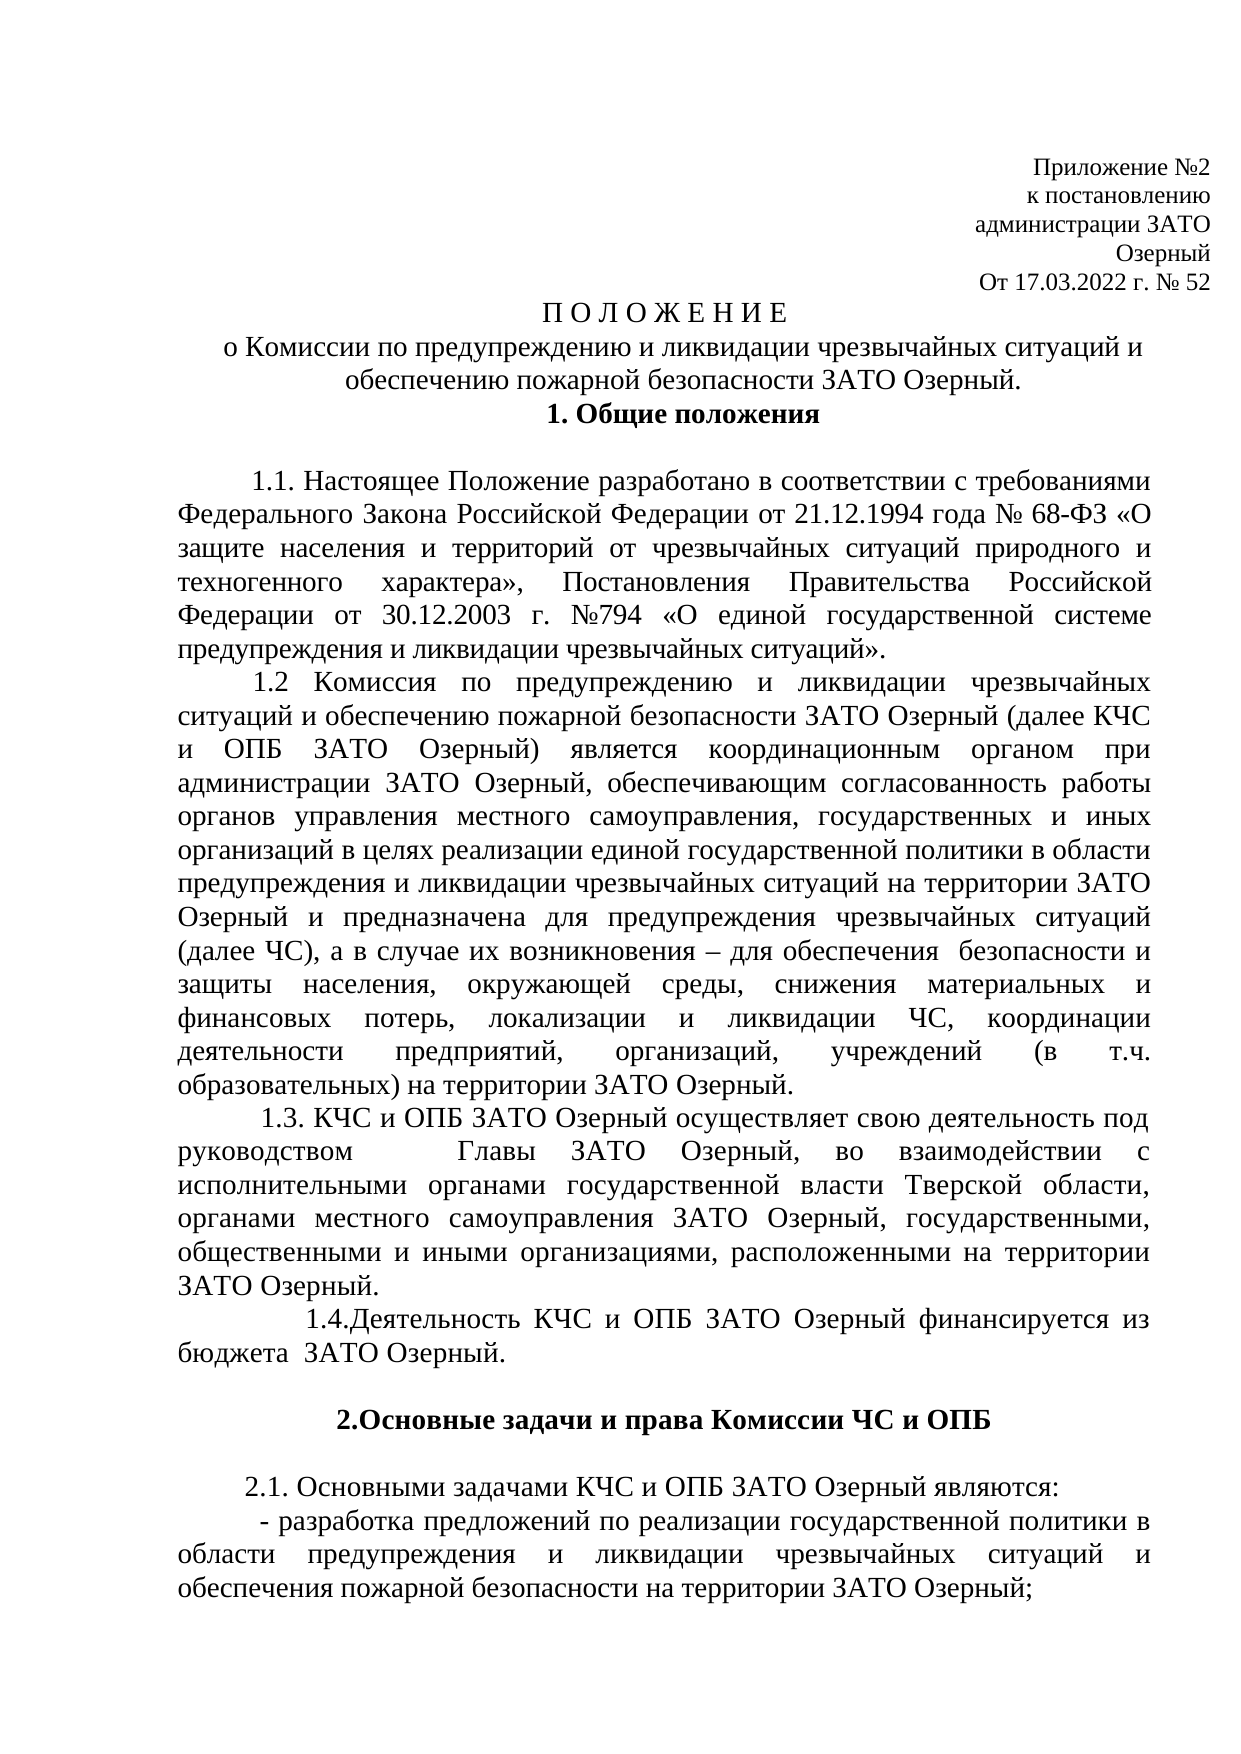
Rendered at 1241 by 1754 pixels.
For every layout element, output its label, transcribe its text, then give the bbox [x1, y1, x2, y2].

table_header Приложение №2 к постановлению администрации ЗАТО Озерный От 17.03.2022 г. № 52 [871, 152, 1222, 295]
text - разработка предложений по реализации государственной политики в области предупреждения и ликвидации чрезвычайных ситуаций и обеспечения пожарной безопасности на территории ЗАТО Озерный; [177, 1503, 1152, 1603]
text 1. Общие положения [215, 396, 1152, 429]
text П О Л О Ж Е Н И Е [177, 295, 1152, 329]
text 1.2 Комиссия по предупреждению и ликвидации чрезвычайных ситуаций и обеспечению пожарной безопасности ЗАТО Озерный (далее КЧС и ОПБ ЗАТО Озерный) является координационным органом при администрации ЗАТО Озерный, обеспечивающим согласованность работы органов управления местного самоуправления, государственных и иных организаций в целях реализации единой государственной политики в области предупреждения и ликвидации чрезвычайных ситуаций на территории ЗАТО Озерный и предназначена для предупреждения чрезвычайных ситуаций (далее ЧС), а в случае их возникновения – для обеспечения безопасности и защиты населения, окружающей среды, снижения материальных и финансовых потерь, локализации и ликвидации ЧС, координации деятельности предприятий, организаций, учреждений (в т.ч. образовательных) на территории ЗАТО Озерный. [177, 664, 1152, 1100]
text о Комиссии по предупреждению и ликвидации чрезвычайных ситуаций и обеспечению пожарной безопасности ЗАТО Озерный. [215, 329, 1152, 396]
text 1.4.Деятельность КЧС и ОПБ ЗАТО Озерный финансируется из бюджета ЗАТО Озерный. [177, 1302, 1152, 1369]
text 1.1. Настоящее Положение разработано в соответствии с требованиями Федерального Закона Российской Федерации от 21.12.1994 года № 68-ФЗ «О защите населения и территорий от чрезвычайных ситуаций природного и техногенного характера», Постановления Правительства Российской Федерации от 30.12.2003 г. №794 «О единой государственной системе предупреждения и ликвидации чрезвычайных ситуаций». [177, 463, 1152, 664]
text 2.1. Основными задачами КЧС и ОПБ ЗАТО Озерный являются: [177, 1469, 1152, 1503]
text 1.3. КЧС и ОПБ ЗАТО Озерный осуществляет свою деятельность под руководством Главы ЗАТО Озерный, во взаимодействии с исполнительными органами государственной власти Тверской области, органами местного самоуправления ЗАТО Озерный, государственными, общественными и иными организациями, расположенными на территории ЗАТО Озерный. [177, 1100, 1152, 1302]
text 2.Основные задачи и права Комиссии ЧС и ОПБ [177, 1402, 1152, 1436]
